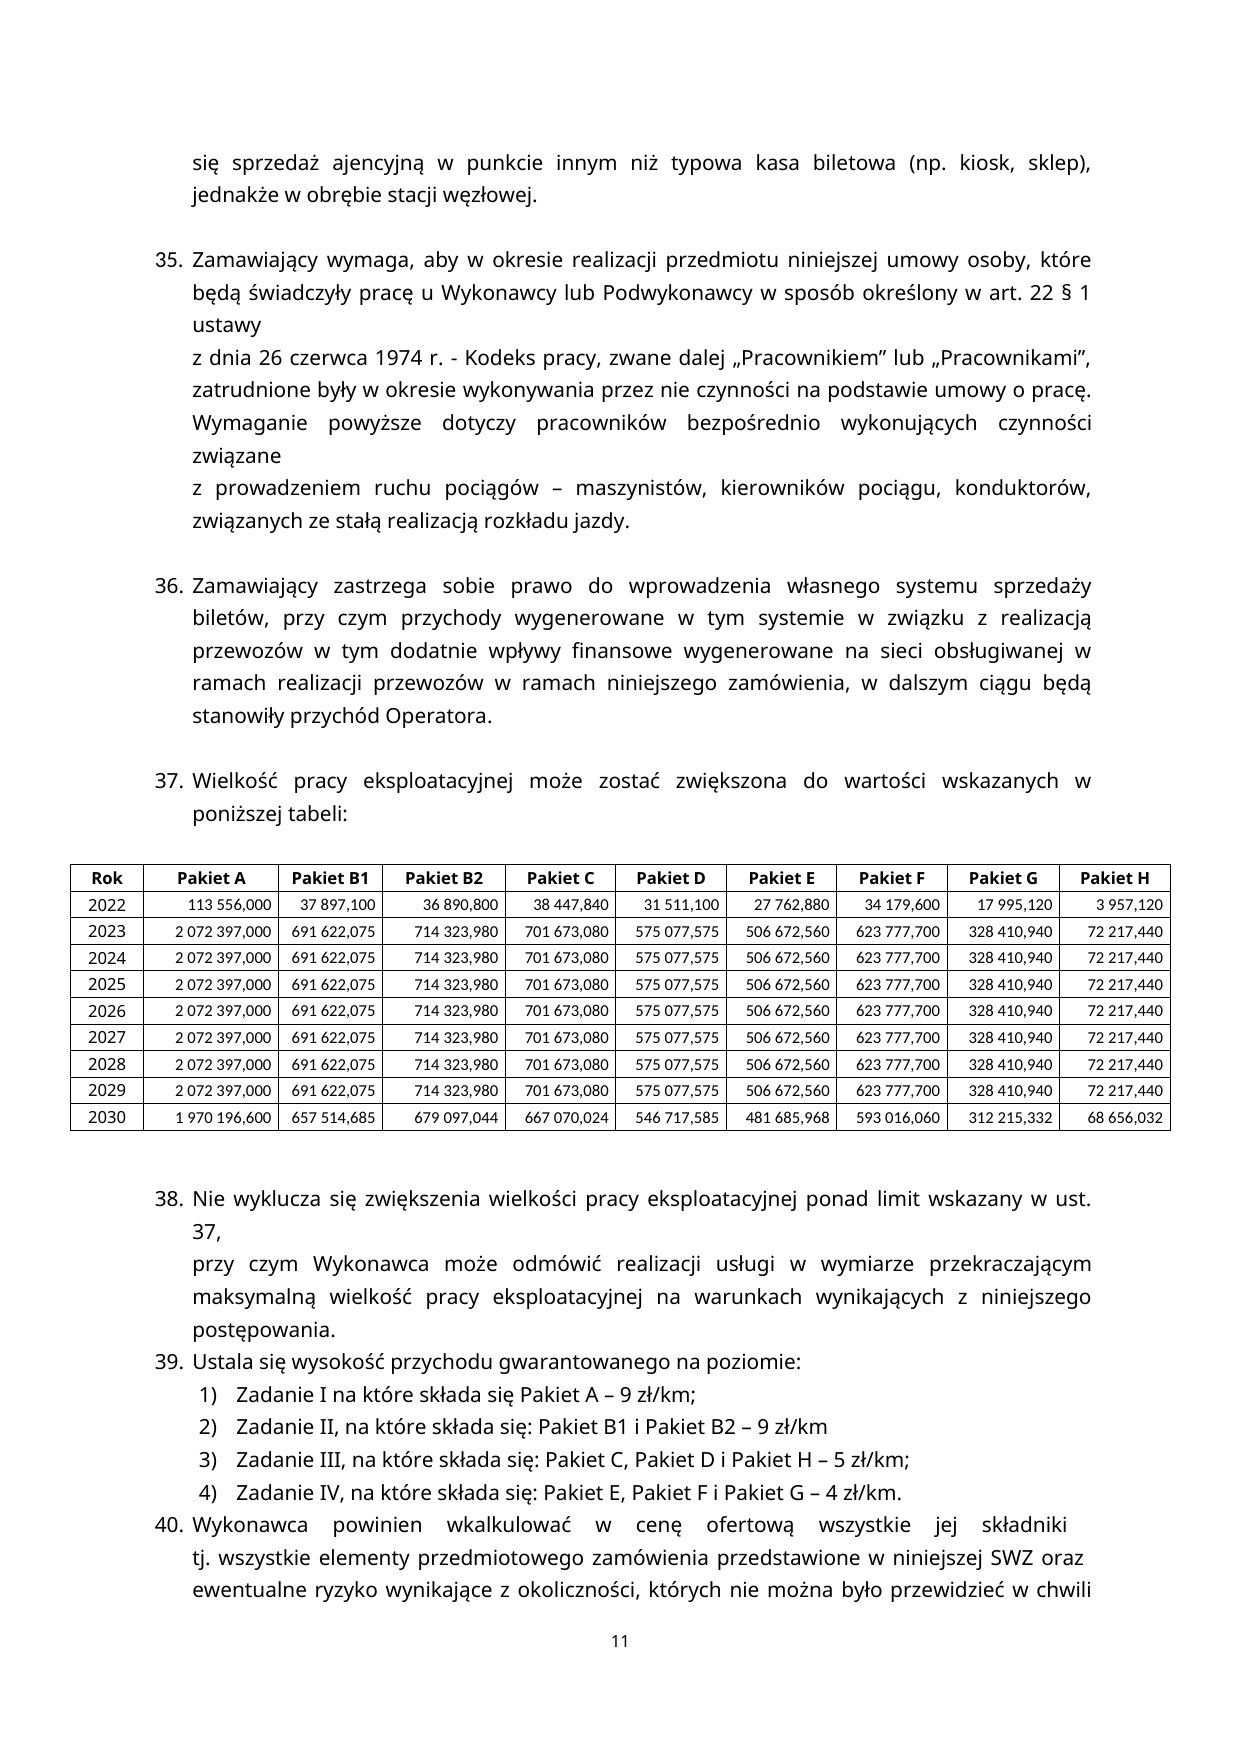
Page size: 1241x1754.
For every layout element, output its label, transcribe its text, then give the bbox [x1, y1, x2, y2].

table_cell 701 673,080 [506, 998, 615, 1023]
table_cell 623 777,700 [837, 945, 947, 970]
list Zadanie II, na które składa się: Pakiet B1 i Pakiet B2 – 9 zł/km [199, 1412, 1093, 1441]
table_cell 623 777,700 [837, 998, 947, 1023]
table_cell 506 672,560 [727, 945, 836, 970]
table_header Rok [71, 865, 143, 891]
table_cell 328 410,940 [948, 971, 1059, 997]
table_cell 667 070,024 [506, 1104, 615, 1130]
table_cell 113 556,000 [144, 892, 278, 917]
table_cell 691 622,075 [279, 998, 382, 1023]
table_cell 575 077,575 [616, 998, 726, 1023]
table_header Pakiet B1 [279, 865, 382, 891]
table_cell 701 673,080 [506, 1051, 615, 1077]
table_header Pakiet C [506, 865, 615, 891]
table_cell 72 217,440 [1060, 918, 1170, 944]
table_cell 623 777,700 [837, 1051, 947, 1077]
table_cell 623 777,700 [837, 1078, 947, 1103]
table_cell 714 323,980 [383, 918, 505, 944]
table_cell 312 215,332 [948, 1104, 1059, 1130]
table_cell 623 777,700 [837, 918, 947, 944]
table_cell 714 323,980 [383, 1078, 505, 1103]
table_cell 691 622,075 [279, 945, 382, 970]
table_header Pakiet B2 [383, 865, 505, 891]
table_cell 72 217,440 [1060, 1051, 1170, 1077]
table_cell 3 957,120 [1060, 892, 1170, 917]
table_cell 575 077,575 [616, 945, 726, 970]
table_cell 506 672,560 [727, 971, 836, 997]
table_cell 31 511,100 [616, 892, 726, 917]
table_cell 714 323,980 [383, 998, 505, 1023]
table_cell 2022 [71, 892, 143, 917]
table_cell 691 622,075 [279, 1025, 382, 1050]
table_cell 2 072 397,000 [144, 1078, 278, 1103]
table_cell 328 410,940 [948, 945, 1059, 970]
table_cell 36 890,800 [383, 892, 505, 917]
table_cell 2024 [71, 945, 143, 970]
table_cell 27 762,880 [727, 892, 836, 917]
table_cell 506 672,560 [727, 1078, 836, 1103]
table_cell 575 077,575 [616, 1051, 726, 1077]
table_cell 691 622,075 [279, 971, 382, 997]
table_cell 37 897,100 [279, 892, 382, 917]
table_cell 593 016,060 [837, 1104, 947, 1130]
table_cell 34 179,600 [837, 892, 947, 917]
table_cell 2026 [71, 998, 143, 1023]
table_cell 714 323,980 [383, 945, 505, 970]
table_cell 575 077,575 [616, 1078, 726, 1103]
table_cell 38 447,840 [506, 892, 615, 917]
table_cell 546 717,585 [616, 1104, 726, 1130]
table_header Pakiet F [837, 865, 947, 891]
list Zadanie I na które składa się Pakiet A – 9 zł/km; [199, 1380, 1093, 1408]
table_cell 701 673,080 [506, 918, 615, 944]
table_cell 575 077,575 [616, 918, 726, 944]
table_cell 701 673,080 [506, 1025, 615, 1050]
table_cell 2 072 397,000 [144, 945, 278, 970]
table_cell 2030 [71, 1104, 143, 1130]
table_cell 691 622,075 [279, 1078, 382, 1103]
table_cell 701 673,080 [506, 945, 615, 970]
list Nie wyklucza się zwiększenia wielkości pracy eksploatacyjnej ponad limit wskazany w ust. 37, przy czym Wykonawca może odmówić realizacji usługi w wymiarze przekraczającym maksymalną wielkość pracy eksploatacyjnej na warunkach wynikających z niniejszego postępowania. [154, 1184, 1093, 1343]
table_cell 72 217,440 [1060, 971, 1170, 997]
table_header Pakiet A [144, 865, 278, 891]
table_cell 17 995,120 [948, 892, 1059, 917]
list Zamawiający wymaga, aby w okresie realizacji przedmiotu niniejszej umowy osoby, które będą świadczyły pracę u Wykonawcy lub Podwykonawcy w sposób określony w art. 22 § 1 ustawy z dnia 26 czerwca 1974 r. - Kodeks pracy, zwane dalej „Pracownikiem” lub „Pracownikami”, zatrudnione były w okresie wykonywania przez nie czynności na podstawie umowy o pracę. Wymaganie powyższe dotyczy pracowników bezpośrednio wykonujących czynności związane z prowadzeniem ruchu pociągów – maszynistów, kierowników pociągu, konduktorów, związanych ze stałą realizacją rozkładu jazdy. [154, 245, 1093, 534]
table_cell 623 777,700 [837, 1025, 947, 1050]
list Zamawiający zastrzega sobie prawo do wprowadzenia własnego systemu sprzedaży biletów, przy czym przychody wygenerowane w tym systemie w związku z realizacją przewozów w tym dodatnie wpływy finansowe wygenerowane na sieci obsługiwanej w ramach realizacji przewozów w ramach niniejszego zamówienia, w dalszym ciągu będą stanowiły przychód Operatora. [154, 571, 1093, 729]
table_cell 328 410,940 [948, 1051, 1059, 1077]
table_cell 2028 [71, 1051, 143, 1077]
table_cell 328 410,940 [948, 1078, 1059, 1103]
table_cell 506 672,560 [727, 998, 836, 1023]
table_cell 481 685,968 [727, 1104, 836, 1130]
table_header Pakiet D [616, 865, 726, 891]
table_cell 2 072 397,000 [144, 918, 278, 944]
list Zadanie IV, na które składa się: Pakiet E, Pakiet F i Pakiet G – 4 zł/km. [199, 1478, 1093, 1506]
table_cell 2 072 397,000 [144, 971, 278, 997]
table_cell 575 077,575 [616, 1025, 726, 1050]
table_cell 72 217,440 [1060, 998, 1170, 1023]
table_cell 714 323,980 [383, 1025, 505, 1050]
table_cell 68 656,032 [1060, 1104, 1170, 1130]
table_cell 506 672,560 [727, 1051, 836, 1077]
table_cell 72 217,440 [1060, 1078, 1170, 1103]
table_cell 701 673,080 [506, 971, 615, 997]
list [154, 1510, 1093, 1604]
list Zadanie III, na które składa się: Pakiet C, Pakiet D i Pakiet H – 5 zł/km; [199, 1445, 1093, 1473]
table_cell 2027 [71, 1025, 143, 1050]
list Ustala się wysokość przychodu gwarantowanego na poziomie: [154, 1347, 1093, 1376]
table_header Pakiet G [948, 865, 1059, 891]
table_cell 72 217,440 [1060, 1025, 1170, 1050]
table_cell 506 672,560 [727, 1025, 836, 1050]
table_cell 657 514,685 [279, 1104, 382, 1130]
table_cell 691 622,075 [279, 1051, 382, 1077]
table_cell 714 323,980 [383, 971, 505, 997]
table_cell 328 410,940 [948, 1025, 1059, 1050]
table_cell 701 673,080 [506, 1078, 615, 1103]
table_cell 328 410,940 [948, 918, 1059, 944]
table_cell 2023 [71, 918, 143, 944]
table_cell 2025 [71, 971, 143, 997]
table_cell 2 072 397,000 [144, 998, 278, 1023]
table_cell 506 672,560 [727, 918, 836, 944]
list Wielkość pracy eksploatacyjnej może zostać zwiększona do wartości wskazanych w poniższej tabeli: [154, 766, 1093, 827]
table_cell 2 072 397,000 [144, 1051, 278, 1077]
table_header Pakiet E [727, 865, 836, 891]
table_cell 2029 [71, 1078, 143, 1103]
table_header Pakiet H [1060, 865, 1170, 891]
table_cell 2 072 397,000 [144, 1025, 278, 1050]
table_cell 328 410,940 [948, 998, 1059, 1023]
table_cell 714 323,980 [383, 1051, 505, 1077]
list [154, 148, 1093, 209]
table_cell 1 970 196,600 [144, 1104, 278, 1130]
table_cell 575 077,575 [616, 971, 726, 997]
table_cell 623 777,700 [837, 971, 947, 997]
table_cell 72 217,440 [1060, 945, 1170, 970]
table_cell 691 622,075 [279, 918, 382, 944]
table_cell 679 097,044 [383, 1104, 505, 1130]
